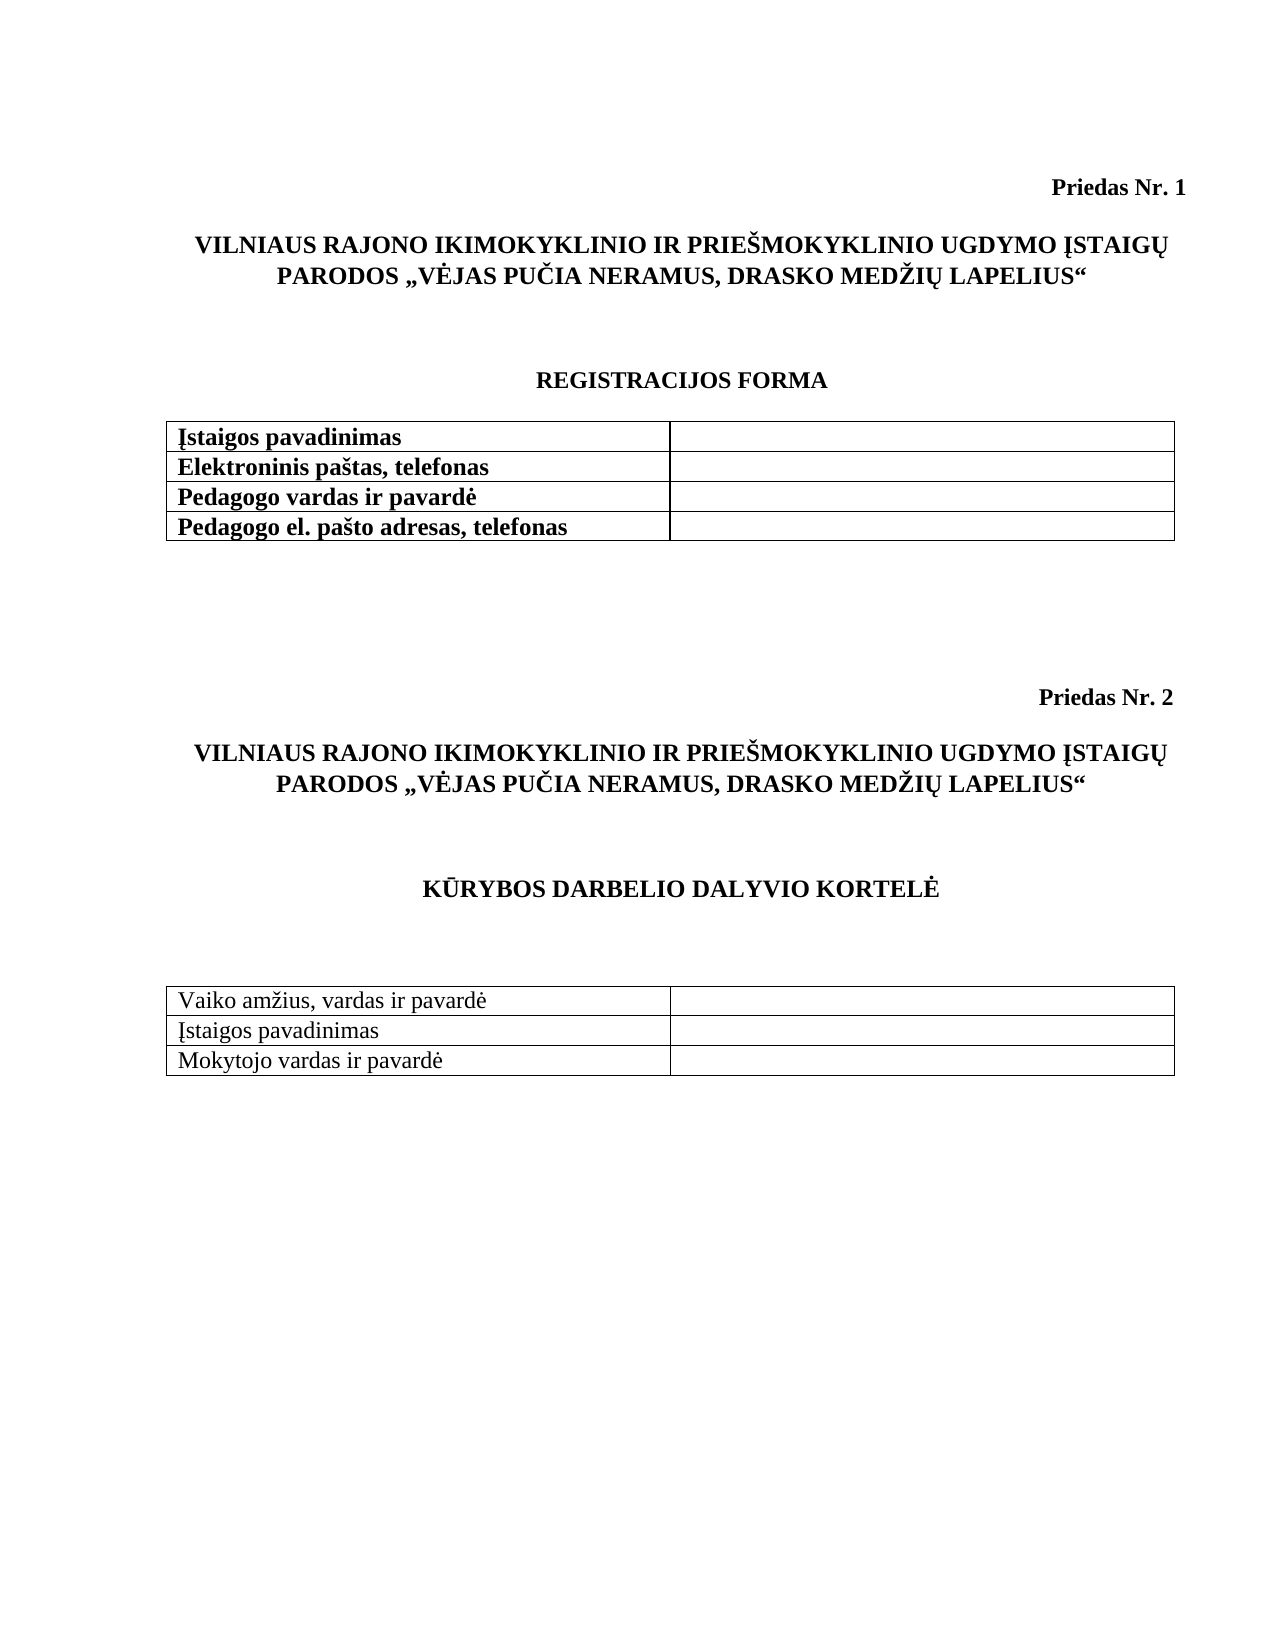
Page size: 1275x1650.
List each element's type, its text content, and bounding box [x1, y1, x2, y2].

text VILNIAUS RAJONO IKIMOKYKLINIO IR PRIEŠMOKYKLINIO UGDYMO ĮSTAIGŲ PARODOS „VĖJAS PUČIA NERAMUS, DRASKO MEDŽIŲ LAPELIUS“ [177, 230, 1186, 289]
text Priedas Nr. 1 [177, 173, 1186, 201]
table_header Priedas Nr. 2 [155, 683, 1185, 711]
table_header Įstaigos pavadinimas [167, 422, 669, 451]
text REGISTRACIJOS FORMA [177, 366, 1186, 393]
table_cell Pedagogo vardas ir pavardė [167, 482, 669, 511]
table_cell Elektroninis paštas, telefonas [167, 452, 669, 481]
table_cell [671, 482, 1174, 511]
table_cell Pedagogo el. pašto adresas, telefonas [167, 512, 669, 540]
table_cell [155, 711, 1185, 1076]
table_header [671, 422, 1174, 451]
table_cell [671, 452, 1174, 481]
table_cell [671, 512, 1174, 540]
